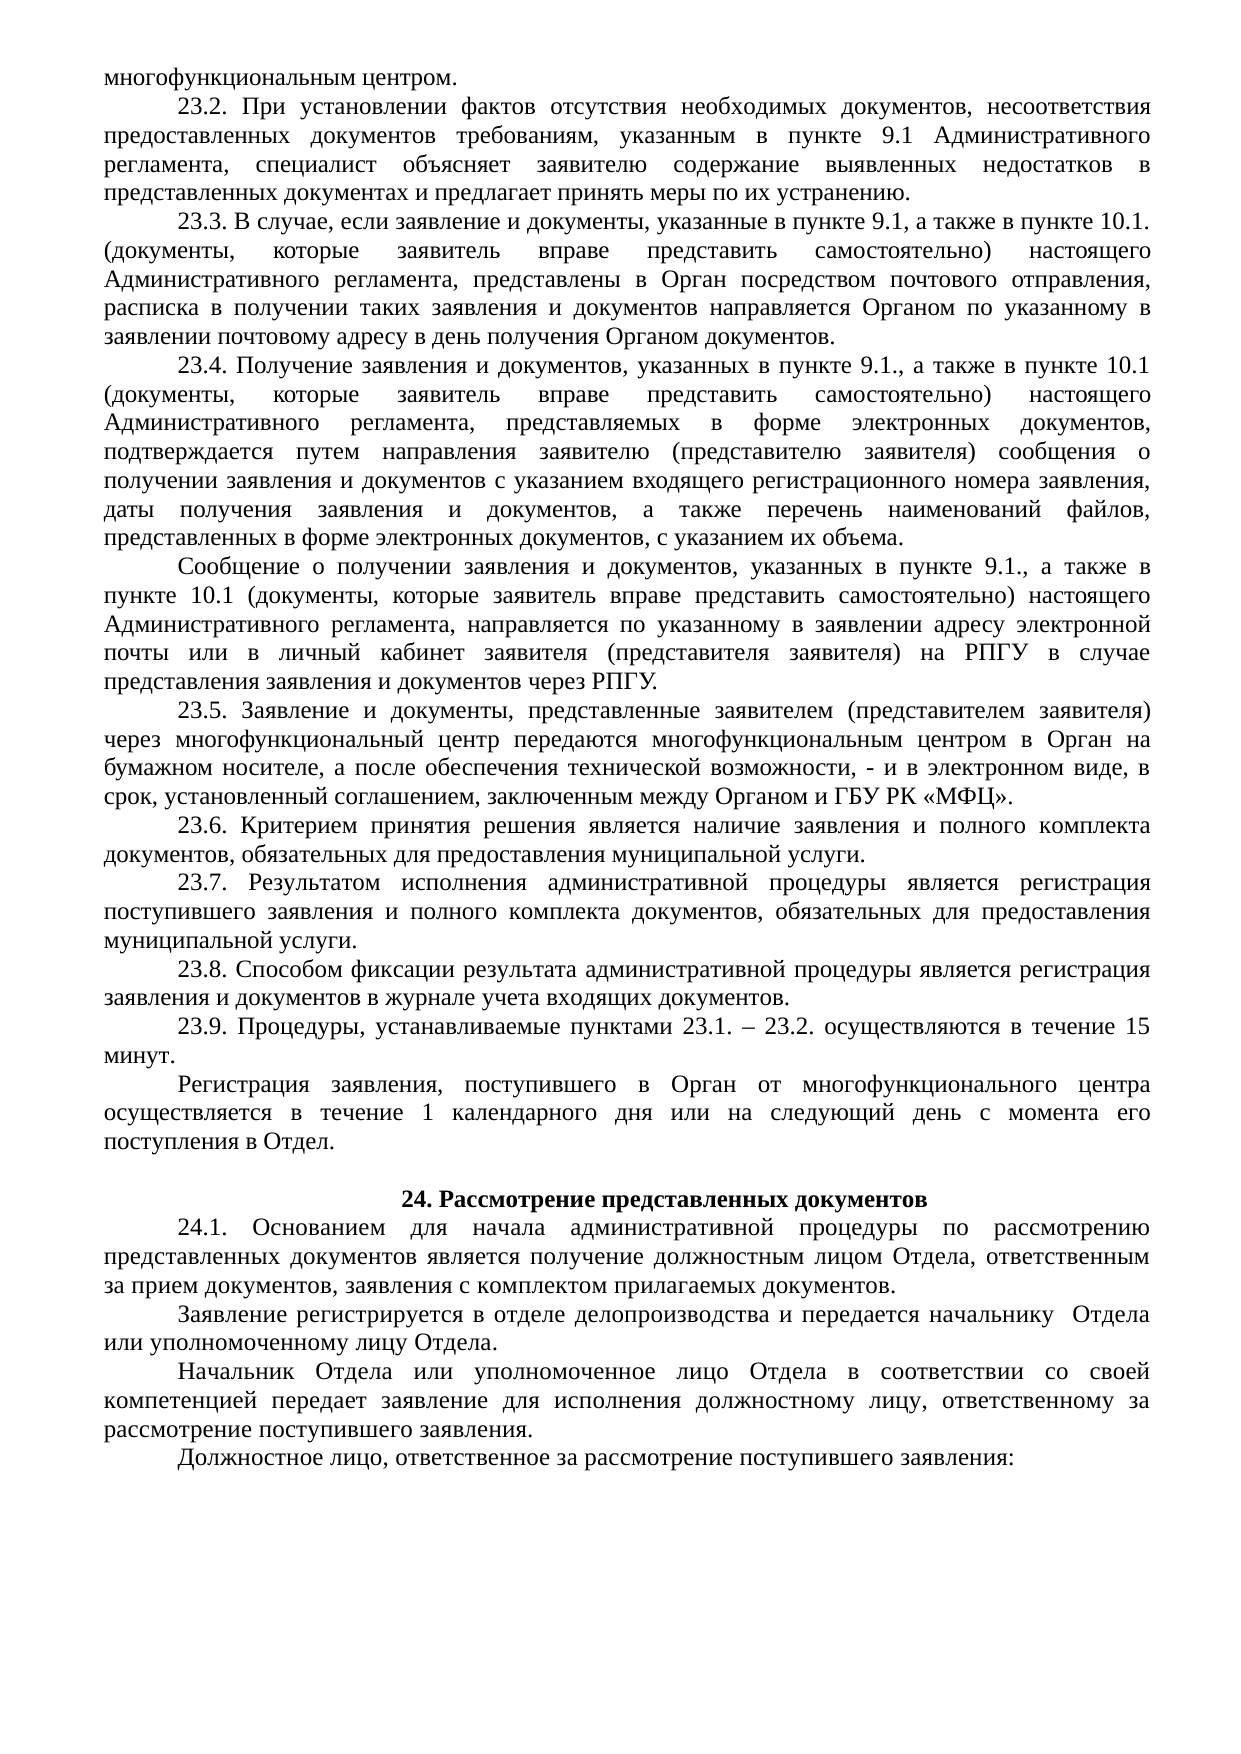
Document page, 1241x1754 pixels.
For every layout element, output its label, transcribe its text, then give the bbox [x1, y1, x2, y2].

text 23.3. В случае, если заявление и документы, указанные в пункте 9.1, а также в пункте 10.1. (документы, которые заявитель вправе представить самостоятельно) настоящего Административного регламента, представлены в Орган посредством почтового отправления, расписка в получении таких заявления и документов направляется Органом по указанному в заявлении почтовому адресу в день получения Органом документов. [103, 206, 1152, 350]
text 24. Рассмотрение представленных документов [103, 1184, 1152, 1212]
text Регистрация заявления, поступившего в Орган от многофункционального центра осуществляется в течение 1 календарного дня или на следующий день с момента его поступления в Отдел. [103, 1069, 1152, 1155]
text 23.5. Заявление и документы, представленные заявителем (представителем заявителя) через многофункциональный центр передаются многофункциональным центром в Орган на бумажном носителе, а после обеспечения технической возможности, - и в электронном виде, в срок, установленный соглашением, заключенным между Органом и ГБУ РК «МФЦ». [103, 695, 1152, 810]
text Начальник Отдела или уполномоченное лицо Отдела в соответствии со своей компетенцией передает заявление для исполнения должностному лицу, ответственному за рассмотрение поступившего заявления. [103, 1356, 1152, 1442]
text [103, 62, 1152, 91]
text Сообщение о получении заявления и документов, указанных в пункте 9.1., а также в пункте 10.1 (документы, которые заявитель вправе представить самостоятельно) настоящего Административного регламента, направляется по указанному в заявлении адресу электронной почты или в личный кабинет заявителя (представителя заявителя) на РПГУ в случае представления заявления и документов через РПГУ. [103, 551, 1152, 695]
text 23.2. При установлении фактов отсутствия необходимых документов, несоответствия предоставленных документов требованиям, указанным в пункте 9.1 Административного регламента, специалист объясняет заявителю содержание выявленных недостатков в представленных документах и предлагает принять меры по их устранению. [103, 91, 1152, 206]
text 23.9. Процедуры, устанавливаемые пунктами 23.1. – 23.2. осуществляются в течение 15 минут. [103, 1011, 1152, 1069]
text 23.6. Критерием принятия решения является наличие заявления и полного комплекта документов, обязательных для предоставления муниципальной услуги. [103, 810, 1152, 867]
text Должностное лицо, ответственное за рассмотрение поступившего заявления: [103, 1442, 1152, 1471]
text 23.7. Результатом исполнения административной процедуры является регистрация поступившего заявления и полного комплекта документов, обязательных для предоставления муниципальной услуги. [103, 867, 1152, 954]
text 23.4. Получение заявления и документов, указанных в пункте 9.1., а также в пункте 10.1 (документы, которые заявитель вправе представить самостоятельно) настоящего Административного регламента, представляемых в форме электронных документов, подтверждается путем направления заявителю (представителю заявителя) сообщения о получении заявления и документов с указанием входящего регистрационного номера заявления, даты получения заявления и документов, а также перечень наименований файлов, представленных в форме электронных документов, с указанием их объема. [103, 350, 1152, 551]
text 23.8. Способом фиксации результата административной процедуры является регистрация заявления и документов в журнале учета входящих документов. [103, 954, 1152, 1011]
text 24.1. Основанием для начала административной процедуры по рассмотрению представленных документов является получение должностным лицом Отдела, ответственным за прием документов, заявления с комплектом прилагаемых документов. [103, 1212, 1152, 1299]
text Заявление регистрируется в отделе делопроизводства и передается начальнику Отдела или уполномоченному лицу Отдела. [103, 1299, 1152, 1356]
